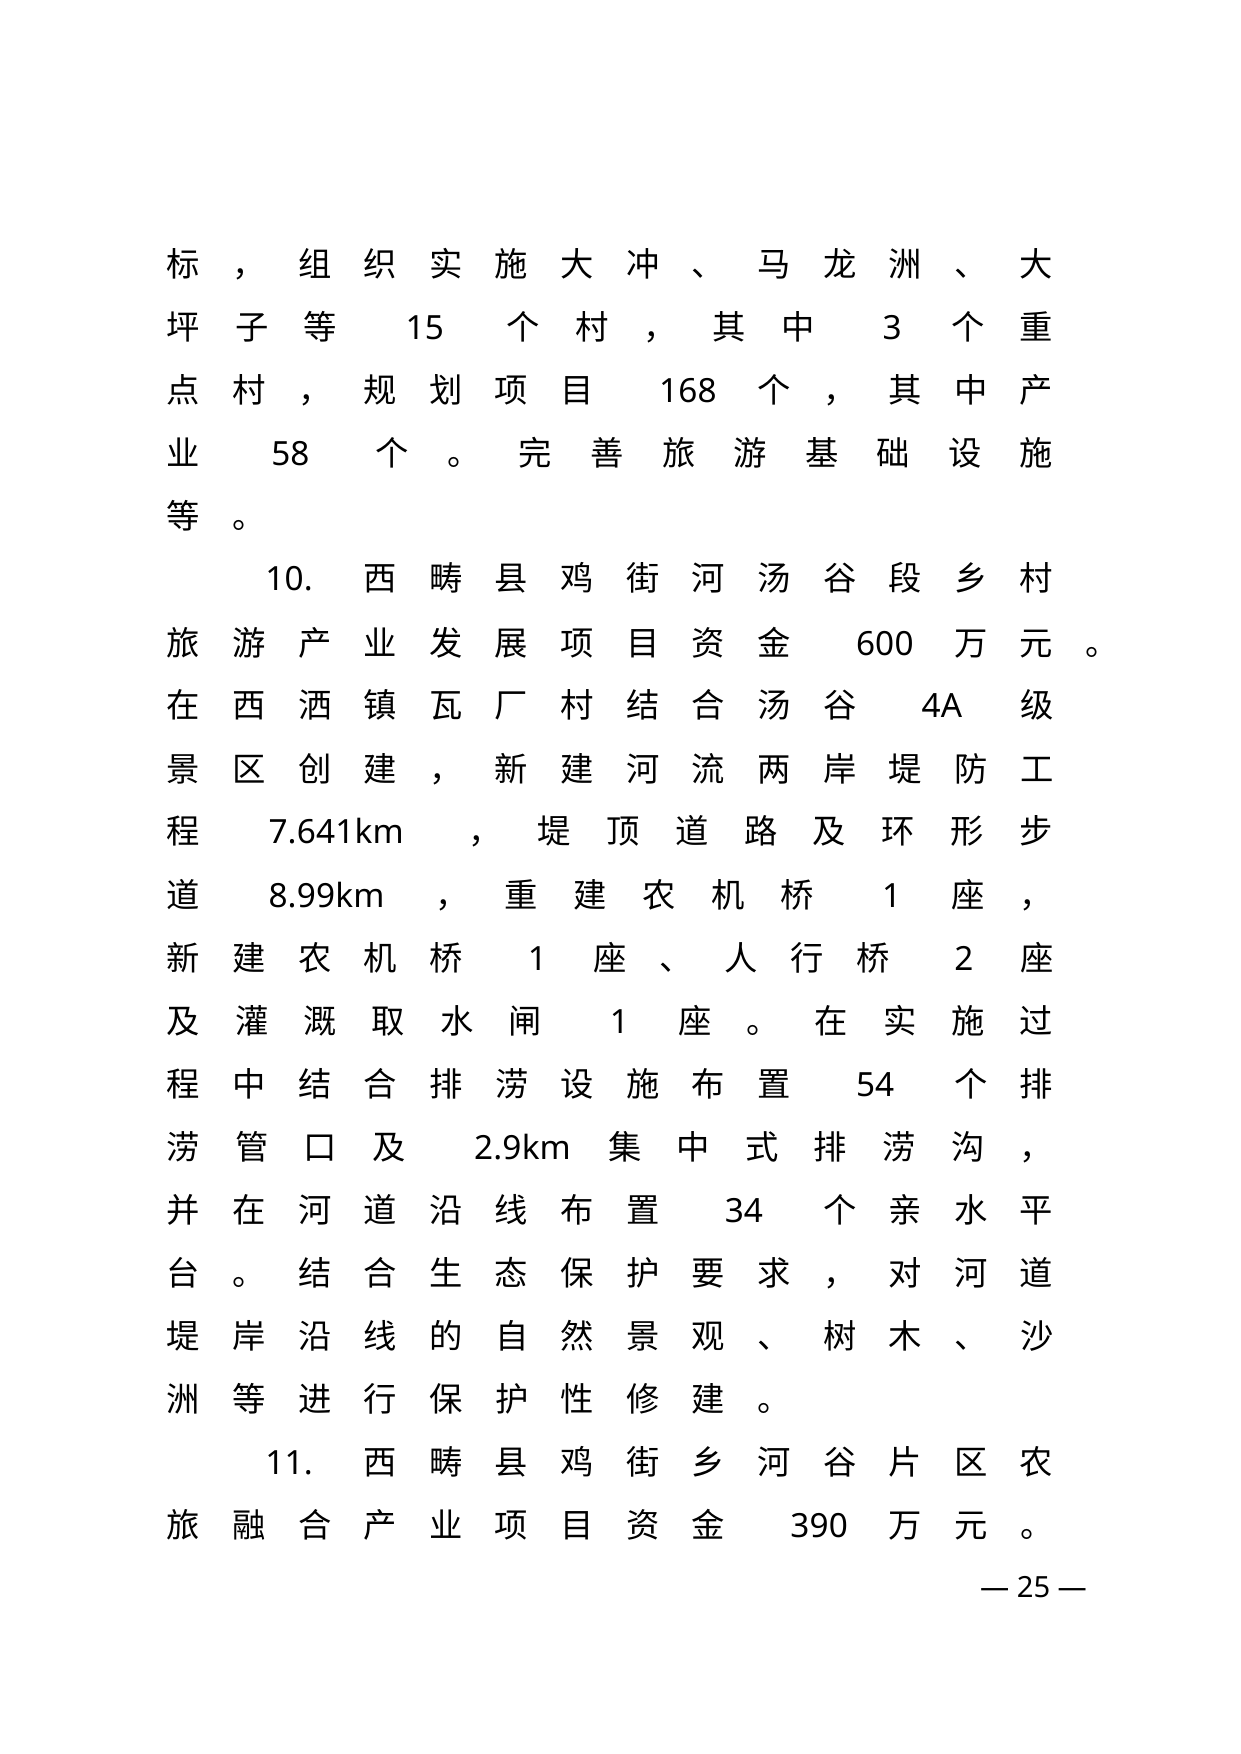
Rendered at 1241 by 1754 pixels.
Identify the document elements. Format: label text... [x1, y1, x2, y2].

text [167, 1428, 1085, 1554]
text 10.西畴县鸡街河汤谷段乡村旅游产业发展项目资金600万元。在西洒镇瓦厂村结合汤谷4A级景区创建，新建河流两岸堤防工程7.641km，堤顶道路及环形步道8.99km，重建农机桥1座，新建农机桥1座、人行桥2座及灌溉取水闸1座。在实施过程中结合排涝设施布置54个排涝管口及2.9km集中式排涝沟，并在河道沿线布置34个亲水平台。结合生态保护要求，对河道堤岸沿线的自然景观、树木、沙洲等进行保护性修建。 [167, 546, 1085, 1428]
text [167, 231, 1085, 546]
